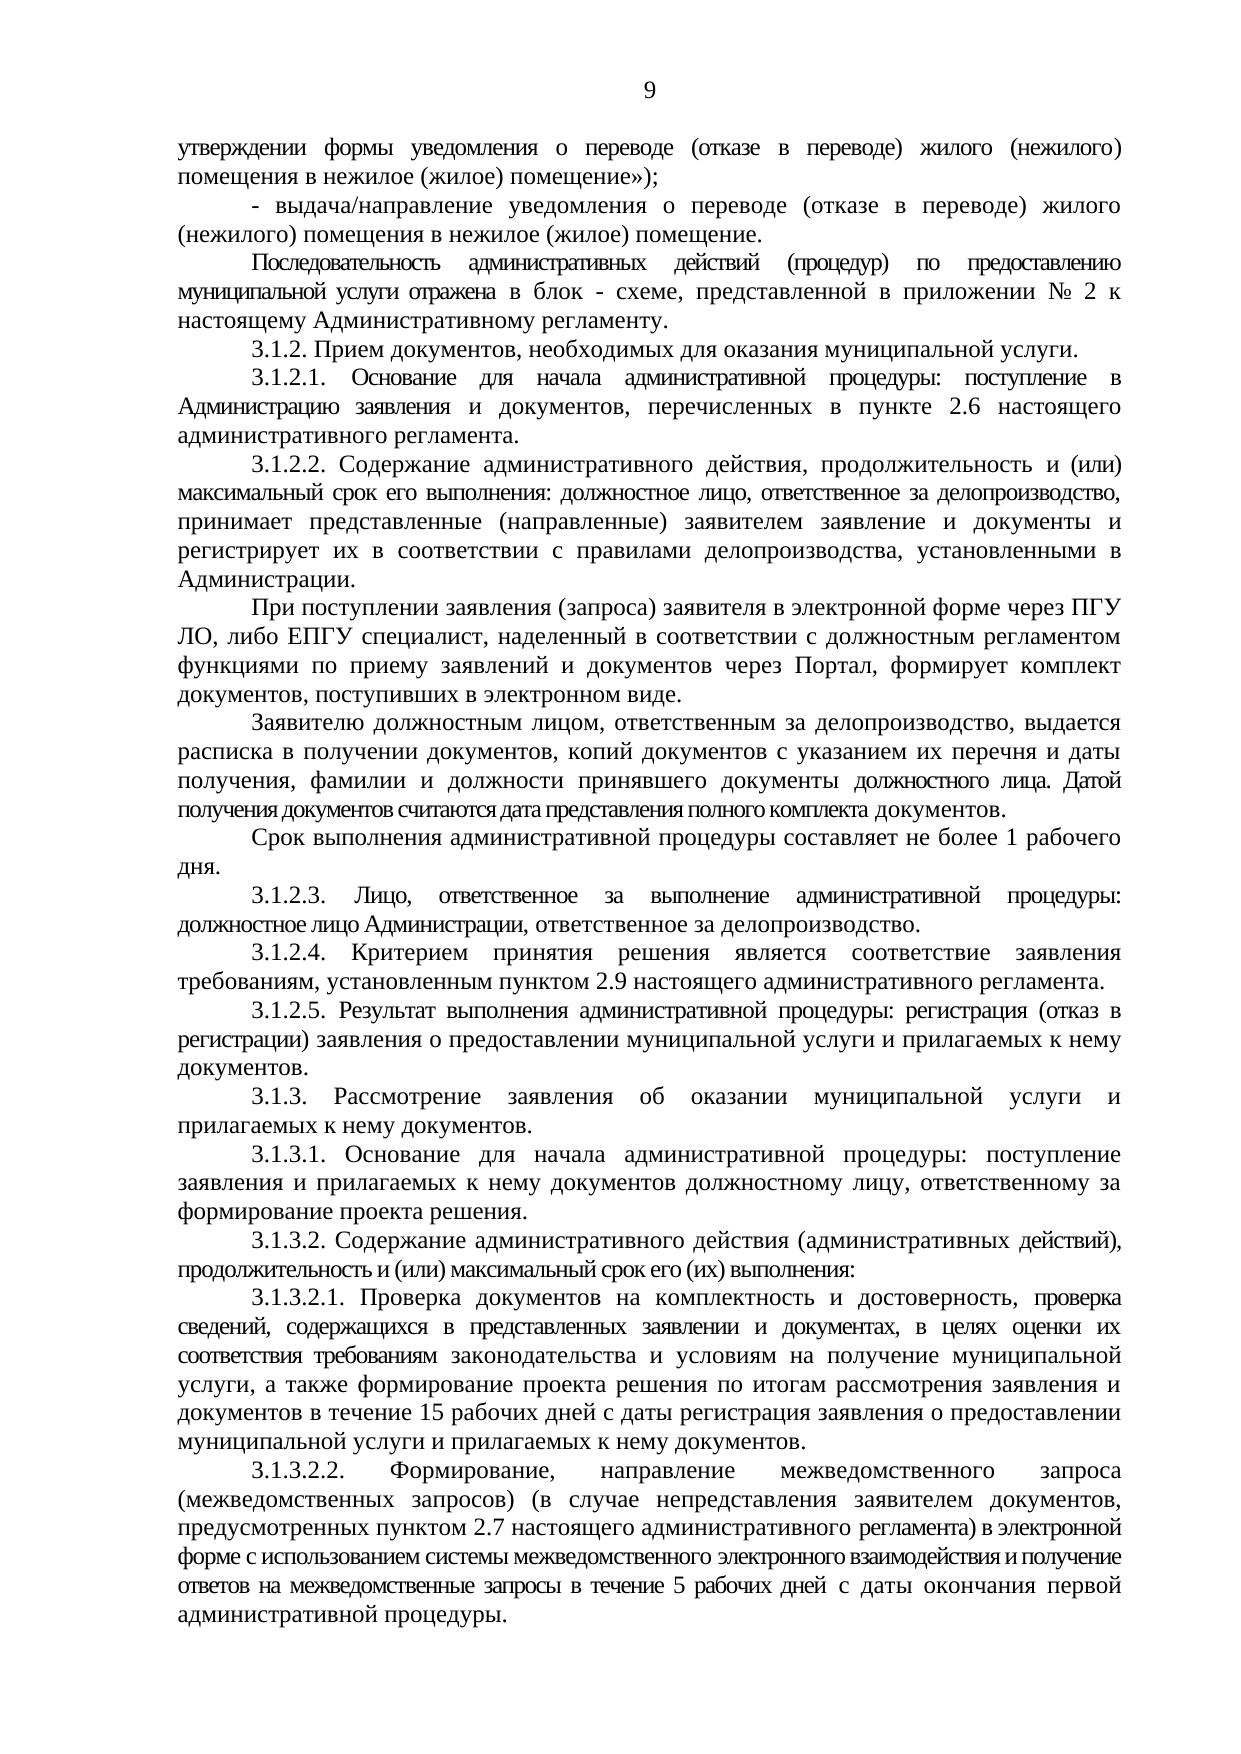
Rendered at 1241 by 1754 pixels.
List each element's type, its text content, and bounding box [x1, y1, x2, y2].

text 3.1.3.2.2. Формирование, направление межведомственного запроса (межведомственных запросов) (в случае непредставления заявителем документов, предусмотренных пунктом 2.7 настоящего административного регламента) в электронной форме с использованием системы межведомственного электронного взаимодействия и получение ответов на межведомственные запросы в течение 5 рабочих дней с даты окончания первой административной процедуры. [177, 1455, 1122, 1627]
title 3.1.2.3. Лицо, ответственное за выполнение административной процедуры: должностное лицо Администрации, ответственное за делопроизводство. [177, 880, 1122, 937]
text Последовательность административных действий (процедур) по предоставлению муниципальной услуги отражена в блок - схеме, представленной в приложении № 2 к настоящему Административному регламенту. [177, 247, 1122, 334]
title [177, 132, 1122, 190]
title 3.1.2. Прием документов, необходимых для оказания муниципальной услуги. [177, 334, 1122, 362]
title - выдача/направление уведомления о переводе (отказе в переводе) жилого (нежилого) помещения в нежилое (жилое) помещение. [177, 190, 1122, 247]
text Заявителю должностным лицом, ответственным за делопроизводство, выдается расписка в получении документов, копий документов с указанием их перечня и даты получения, фамилии и должности принявшего документы должностного лица. Датой получения документов считаются дата представления полного комплекта документов. [177, 707, 1122, 822]
title 3.1.3.1. Основание для начала административной процедуры: поступление заявления и прилагаемых к нему документов должностному лицу, ответственному за формирование проекта решения. [177, 1139, 1122, 1225]
text При поступлении заявления (запроса) заявителя в электронной форме через ПГУ ЛО, либо ЕПГУ специалист, наделенный в соответствии с должностным регламентом функциями по приему заявлений и документов через Портал, формирует комплект документов, поступивших в электронном виде. [177, 592, 1122, 707]
text 3.1.3. Рассмотрение заявления об оказании муниципальной услуги и прилагаемых к нему документов. [177, 1081, 1122, 1139]
text 3.1.3.2. Содержание административного действия (административных действий), продолжительность и (или) максимальный срок его (их) выполнения: [177, 1225, 1122, 1282]
text Срок выполнения административной процедуры составляет не более 1 рабочего дня. [177, 822, 1122, 880]
title 3.1.2.4. Критерием принятия решения является соответствие заявления требованиям, установленным пунктом 2.9 настоящего административного регламента. [177, 937, 1122, 995]
title 3.1.2.1. Основание для начала административной процедуры: поступление в Администрацию заявления и документов, перечисленных в пункте 2.6 настоящего административного регламента. [177, 362, 1122, 449]
text 3.1.3.2.1. Проверка документов на комплектность и достоверность, проверка сведений, содержащихся в представленных заявлении и документах, в целях оценки их соответствия требованиям законодательства и условиям на получение муниципальной услуги, а также формирование проекта решения по итогам рассмотрения заявления и документов в течение 15 рабочих дней с даты регистрация заявления о предоставлении муниципальной услуги и прилагаемых к нему документов. [177, 1282, 1122, 1455]
title 3.1.2.5. Результат выполнения административной процедуры: регистрация (отказ в регистрации) заявления о предоставлении муниципальной услуги и прилагаемых к нему документов. [177, 995, 1122, 1081]
title 3.1.2.2. Содержание административного действия, продолжительность и (или) максимальный срок его выполнения: должностное лицо, ответственное за делопроизводство, принимает представленные (направленные) заявителем заявление и документы и регистрирует их в соответствии с правилами делопроизводства, установленными в Администрации. [177, 449, 1122, 592]
